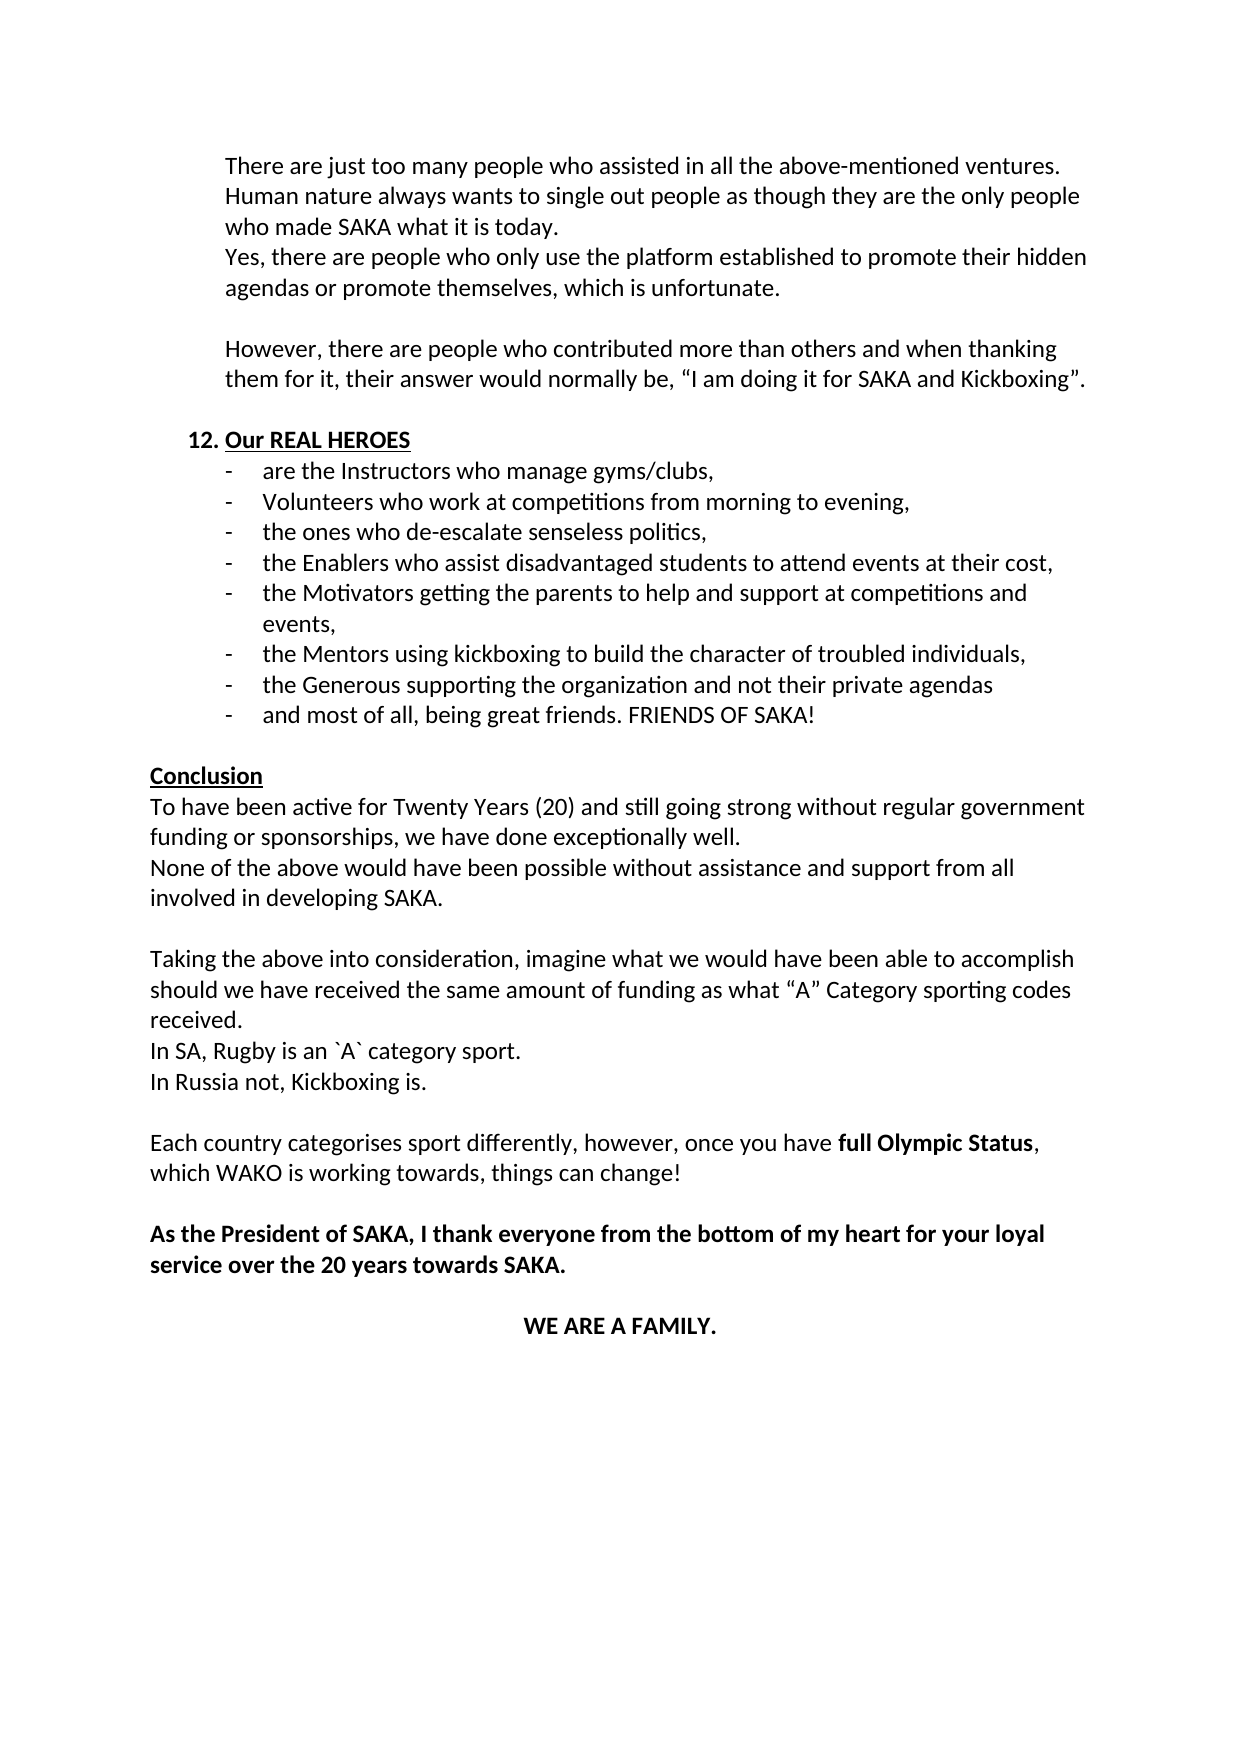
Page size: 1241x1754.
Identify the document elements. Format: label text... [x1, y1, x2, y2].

text In Russia not, Kickboxing is. [150, 1066, 1090, 1096]
text There are just too many people who assisted in all the above-mentioned ventures. [225, 150, 1090, 181]
text As the President of SAKA, I thank everyone from the bottom of my heart for your loyal service over the 20 years towards SAKA. [150, 1218, 1090, 1279]
text To have been active for Twenty Years (20) and still going strong without regular government funding or sponsorships, we have done exceptionally well. [150, 791, 1090, 852]
text Conclusion [150, 760, 1090, 791]
list are the Instructors who manage gyms/clubs, [225, 455, 1090, 486]
text Each country categorises sport differently, however, once you have full Olympic Status, which WAKO is working towards, things can change! [150, 1127, 1090, 1188]
list the Mentors using kickboxing to build the character of troubled individuals, [225, 638, 1090, 669]
list However, there are people who contributed more than others and when thanking them for it, their answer would normally be, “I am doing it for SAKA and Kickboxing”. [225, 333, 1090, 394]
list and most of all, being great friends. FRIENDS OF SAKA! [225, 699, 1090, 730]
list the Generous supporting the organization and not their private agendas [225, 669, 1090, 699]
list Volunteers who work at competitions from morning to evening, [225, 486, 1090, 516]
text WE ARE A FAMILY. [150, 1310, 1090, 1340]
text None of the above would have been possible without assistance and support from all involved in developing SAKA. [150, 852, 1090, 913]
list Yes, there are people who only use the platform established to promote their hidden agendas or promote themselves, which is unfortunate. [225, 242, 1090, 303]
text Taking the above into consideration, imagine what we would have been able to accomplish should we have received the same amount of funding as what “A” Category sporting codes received. [150, 943, 1090, 1035]
list Our REAL HEROES [187, 425, 1090, 455]
list Human nature always wants to single out people as though they are the only people who made SAKA what it is today. [225, 181, 1090, 242]
text In SA, Rugby is an `A` category sport. [150, 1035, 1090, 1066]
list the ones who de-escalate senseless politics, [225, 516, 1090, 547]
list the Enablers who assist disadvantaged students to attend events at their cost, [225, 547, 1090, 577]
list the Motivators getting the parents to help and support at competitions and events, [225, 577, 1090, 638]
